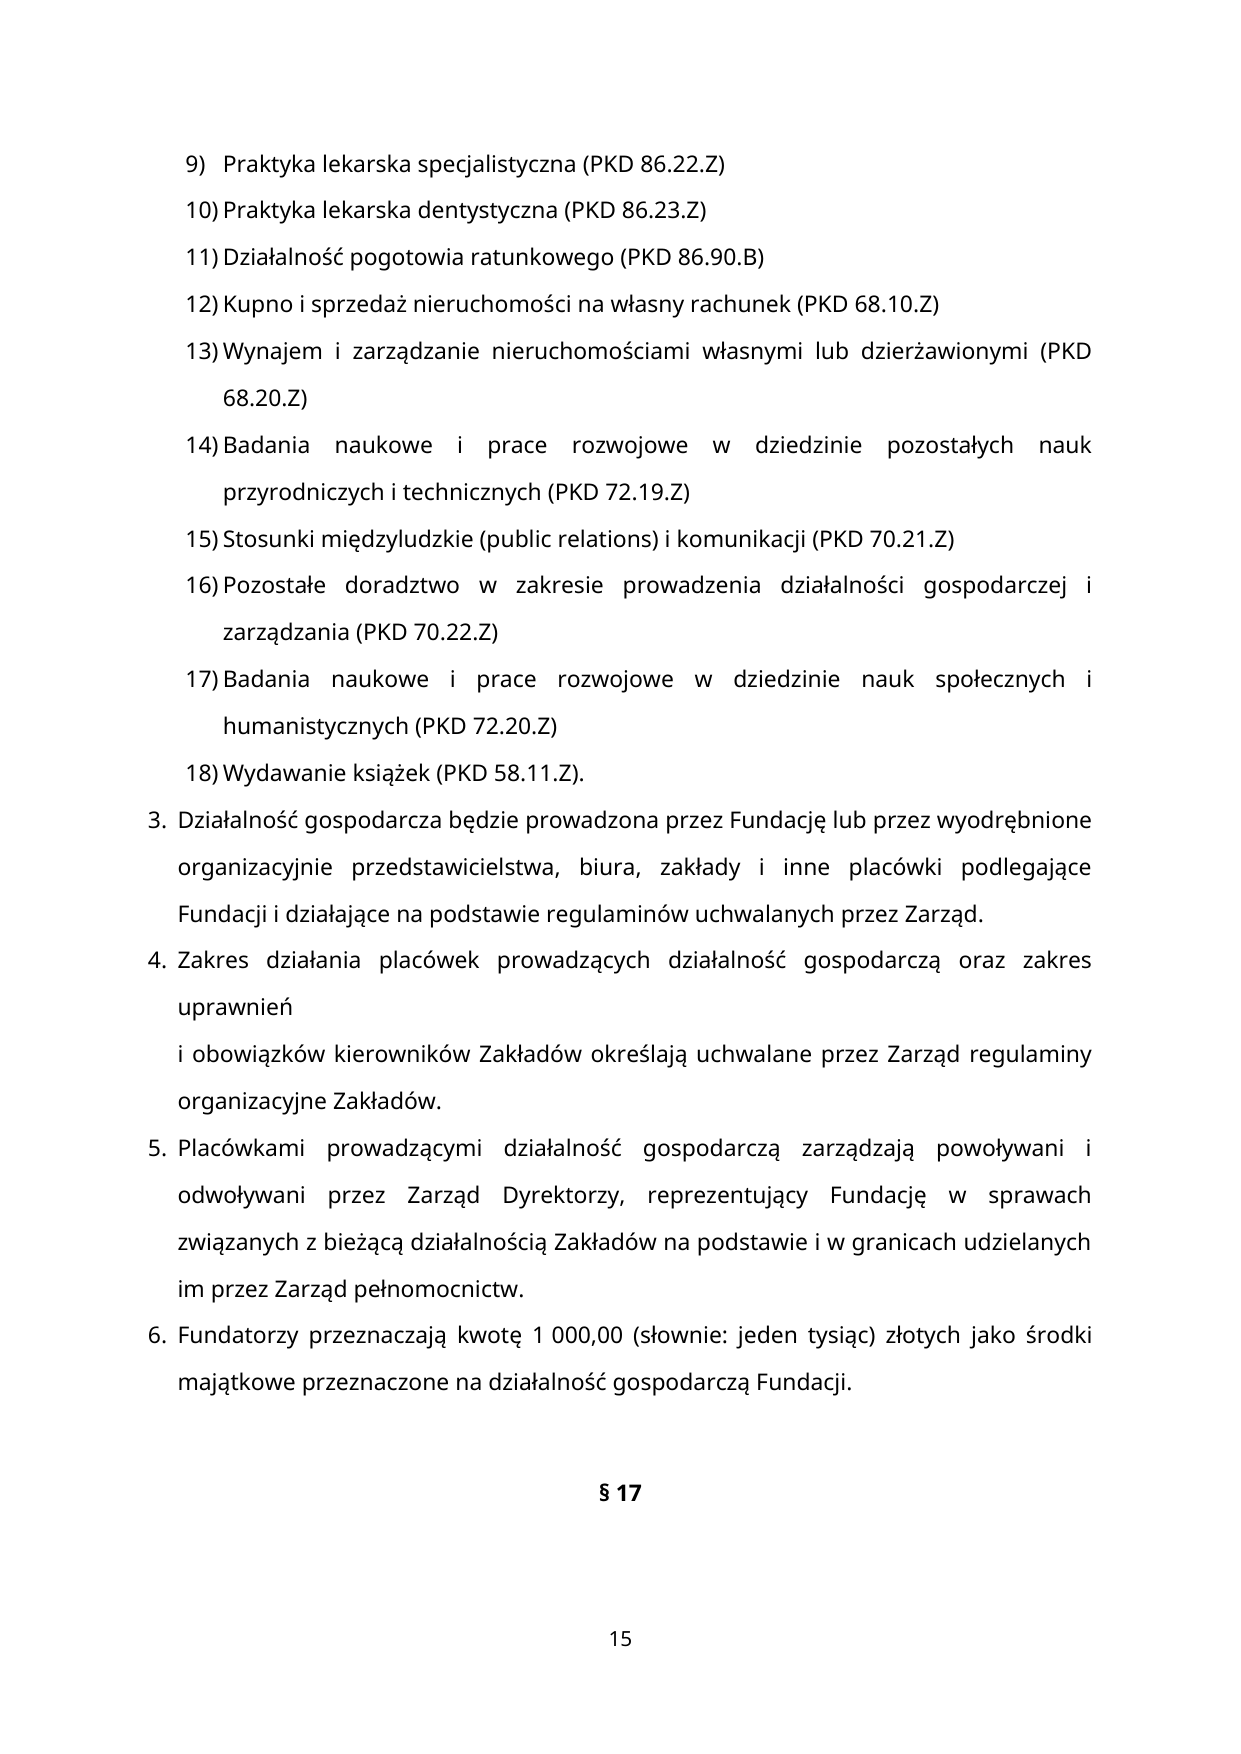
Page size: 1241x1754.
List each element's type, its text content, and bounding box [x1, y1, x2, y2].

list Działalność pogotowia ratunkowego (PKD 86.90.B) [185, 241, 1093, 273]
text 5. Placówkami prowadzącymi działalność gospodarczą zarządzają powoływani i odwoływani przez Zarząd Dyrektorzy, reprezentujący Fundację w sprawach związanych z bieżącą działalnością Zakładów na podstawie i w granicach udzielanych im przez Zarząd pełnomocnictw. [148, 1132, 1093, 1304]
list Wynajem i zarządzanie nieruchomościami własnymi lub dzierżawionymi (PKD 68.20.Z) [185, 335, 1093, 413]
list Wydawanie książek (PKD 58.11.Z). [185, 757, 1093, 788]
list Praktyka lekarska specjalistyczna (PKD 86.22.Z) [185, 148, 1093, 179]
list Badania naukowe i prace rozwojowe w dziedzinie pozostałych nauk przyrodniczych i technicznych (PKD 72.19.Z) [185, 429, 1093, 507]
list Stosunki międzyludzkie (public relations) i komunikacji (PKD 70.21.Z) [185, 523, 1093, 554]
list Działalność gospodarcza będzie prowadzona przez Fundację lub przez wyodrębnione organizacyjnie przedstawicielstwa, biura, zakłady i inne placówki podlegające Fundacji i działające na podstawie regulaminów uchwalanych przez Zarząd. [148, 804, 1093, 929]
list Kupno i sprzedaż nieruchomości na własny rachunek (PKD 68.10.Z) [185, 288, 1093, 319]
text 6. Fundatorzy przeznaczają kwotę 1 000,00 (słownie: jeden tysiąc) złotych jako środki majątkowe przeznaczone na działalność gospodarczą Fundacji. [148, 1319, 1093, 1398]
list Praktyka lekarska dentystyczna (PKD 86.23.Z) [185, 194, 1093, 226]
text § 17 [148, 1477, 1093, 1508]
list Pozostałe doradztwo w zakresie prowadzenia działalności gospodarczej i zarządzania (PKD 70.22.Z) [185, 569, 1093, 648]
list Zakres działania placówek prowadzących działalność gospodarczą oraz zakres uprawnień i obowiązków kierowników Zakładów określają uchwalane przez Zarząd regulaminy organizacyjne Zakładów. [148, 944, 1093, 1116]
list Badania naukowe i prace rozwojowe w dziedzinie nauk społecznych i humanistycznych (PKD 72.20.Z) [185, 663, 1093, 741]
